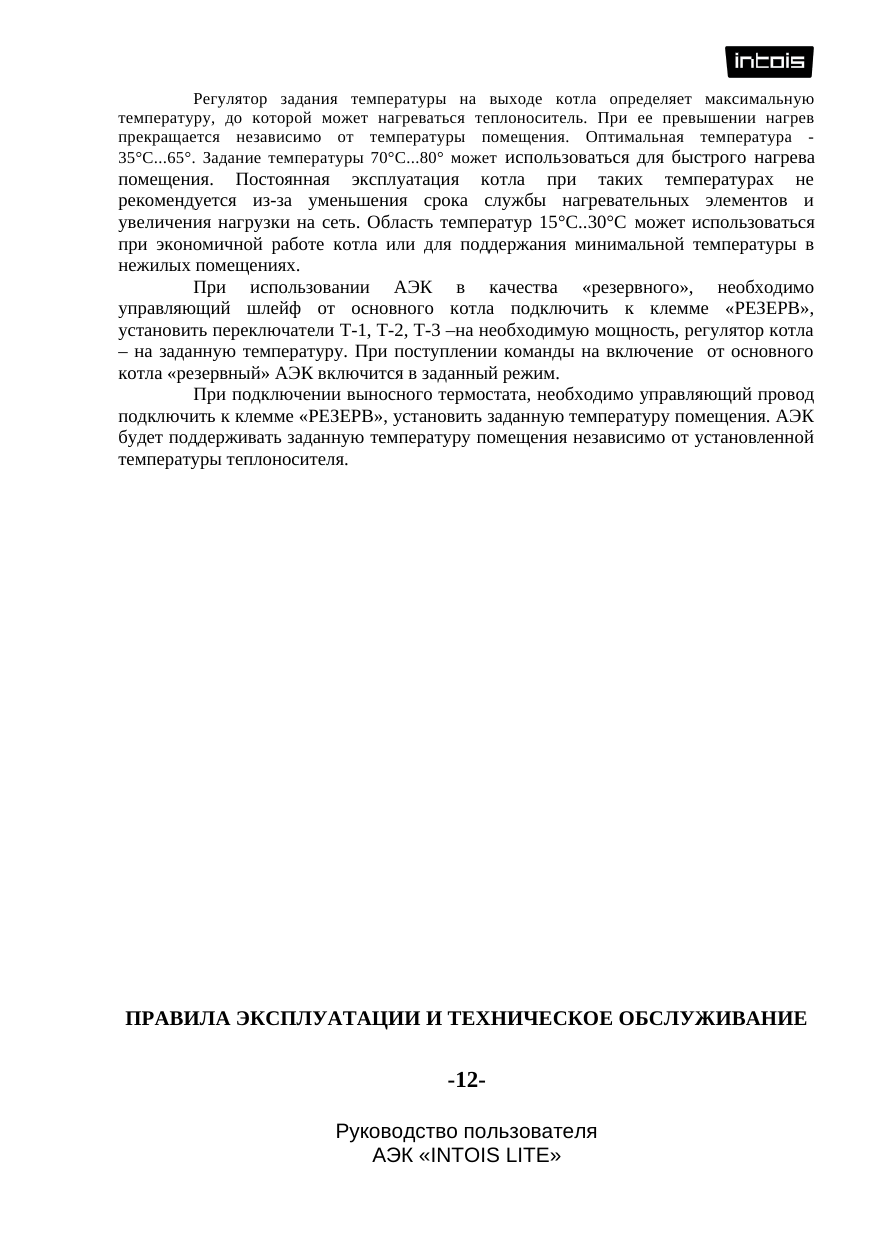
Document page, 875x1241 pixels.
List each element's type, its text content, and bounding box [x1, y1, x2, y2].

text Регулятор задания температуры на выходе котла определяет максимальную температуру, до которой может нагреваться теплоноситель. При ее превышении нагрев прекращается независимо от температуры помещения. Оптимальная температура - 35°С...65°. Задание температуры 70°С...80° может использоваться для быстрого нагрева помещения. Постоянная эксплуатация котла при таких температурах не рекомендуется из-за уменьшения срока службы нагревательных элементов и увеличения нагрузки на сеть. Область температур 15°С..30°С может использоваться при экономичной работе котла или для поддержания минимальной температуры в нежилых помещениях. [118, 89, 815, 276]
text При использовании АЭК в качества «резервного», необходимо управляющий шлейф от основного котла подключить к клемме «РЕЗЕРВ», установить переключатели Т-1, Т-2, Т-3 –на необходимую мощность, регулятор котла – на заданную температуру. При поступлении команды на включение от основного котла «резервный» АЭК включится в заданный режим. [118, 276, 815, 383]
text При подключении выносного термостата, необходимо управляющий провод подключить к клемме «РЕЗЕРВ», установить заданную температуру помещения. АЭК будет поддерживать заданную температуру помещения независимо от установленной температуры теплоносителя. [118, 383, 815, 469]
text ПРАВИЛА ЭКСПЛУАТАЦИИ И ТЕХНИЧЕСКОЕ ОБСЛУЖИВАНИЕ [118, 1006, 815, 1029]
picture [722, 43, 815, 80]
